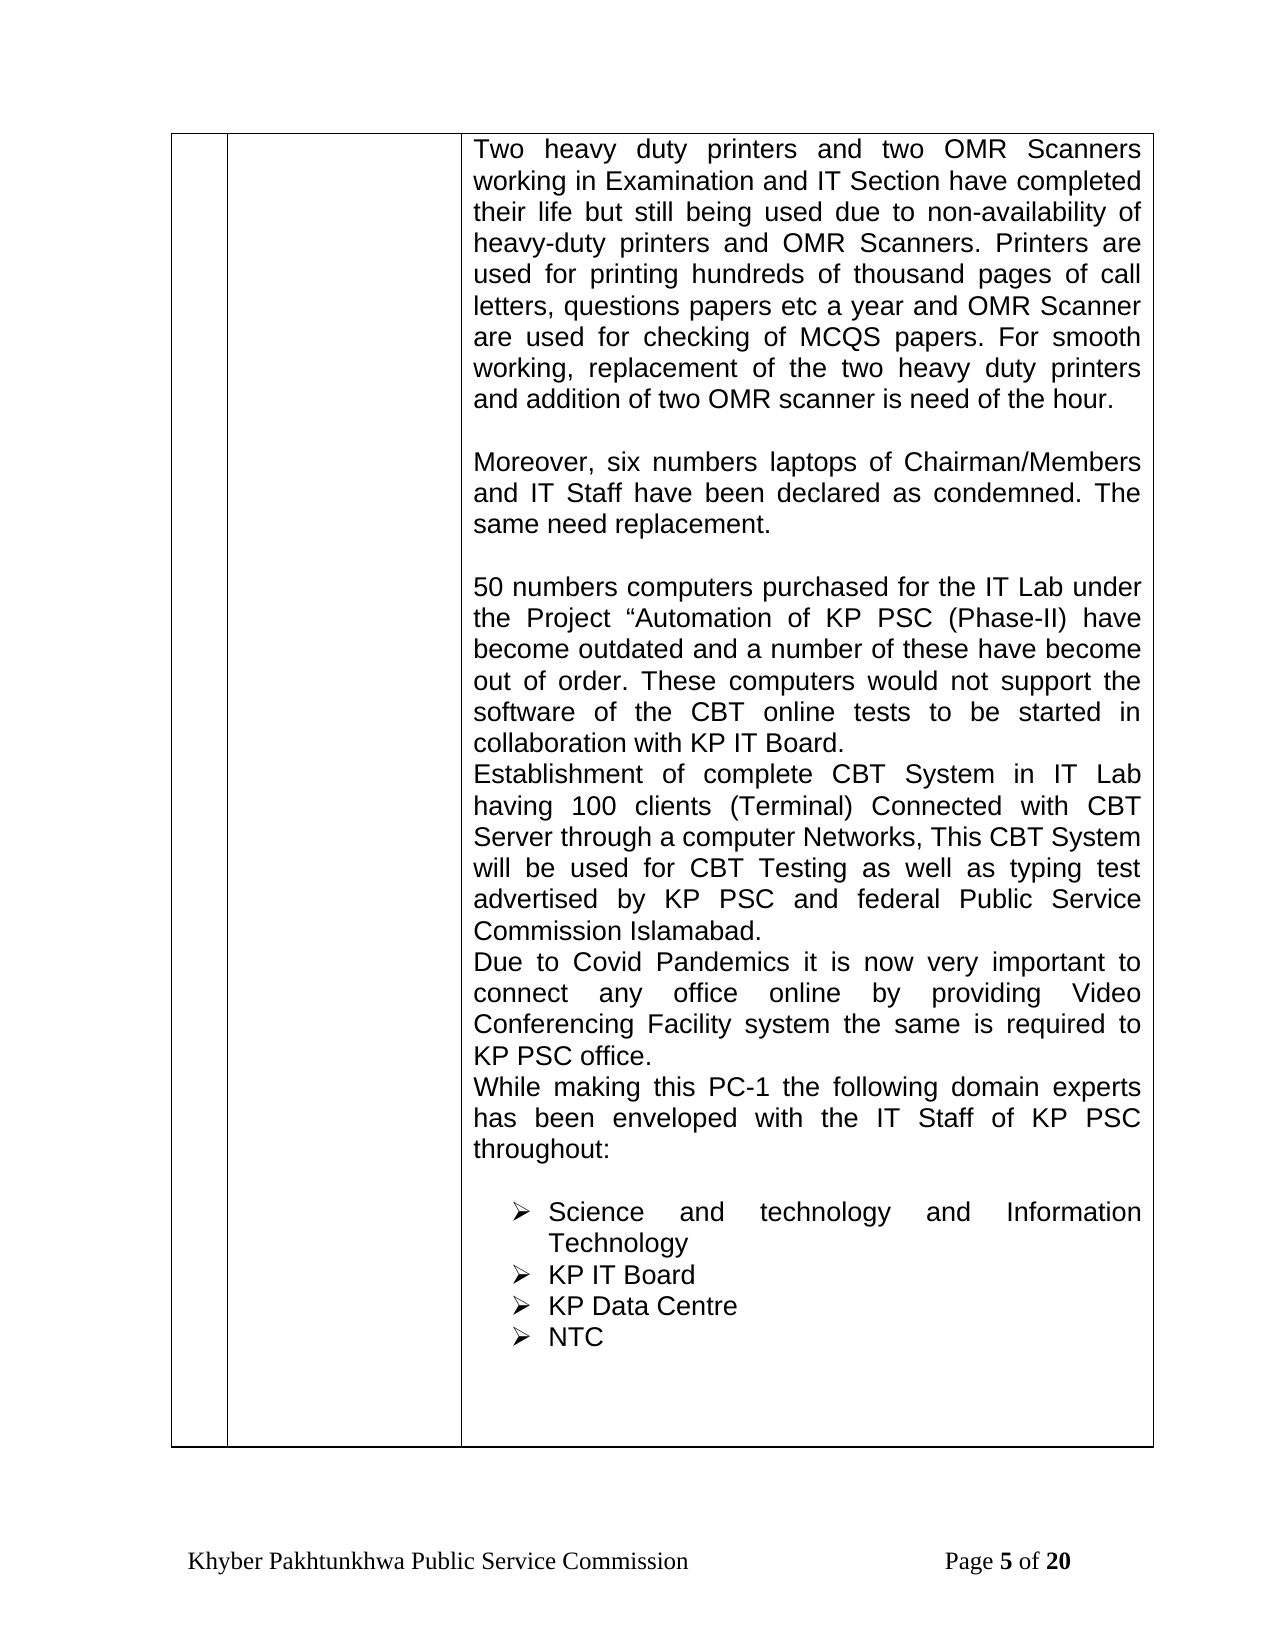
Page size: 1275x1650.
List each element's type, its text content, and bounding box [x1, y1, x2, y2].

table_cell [228, 134, 461, 1446]
table_cell 8 [172, 134, 227, 1446]
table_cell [462, 134, 1153, 1446]
